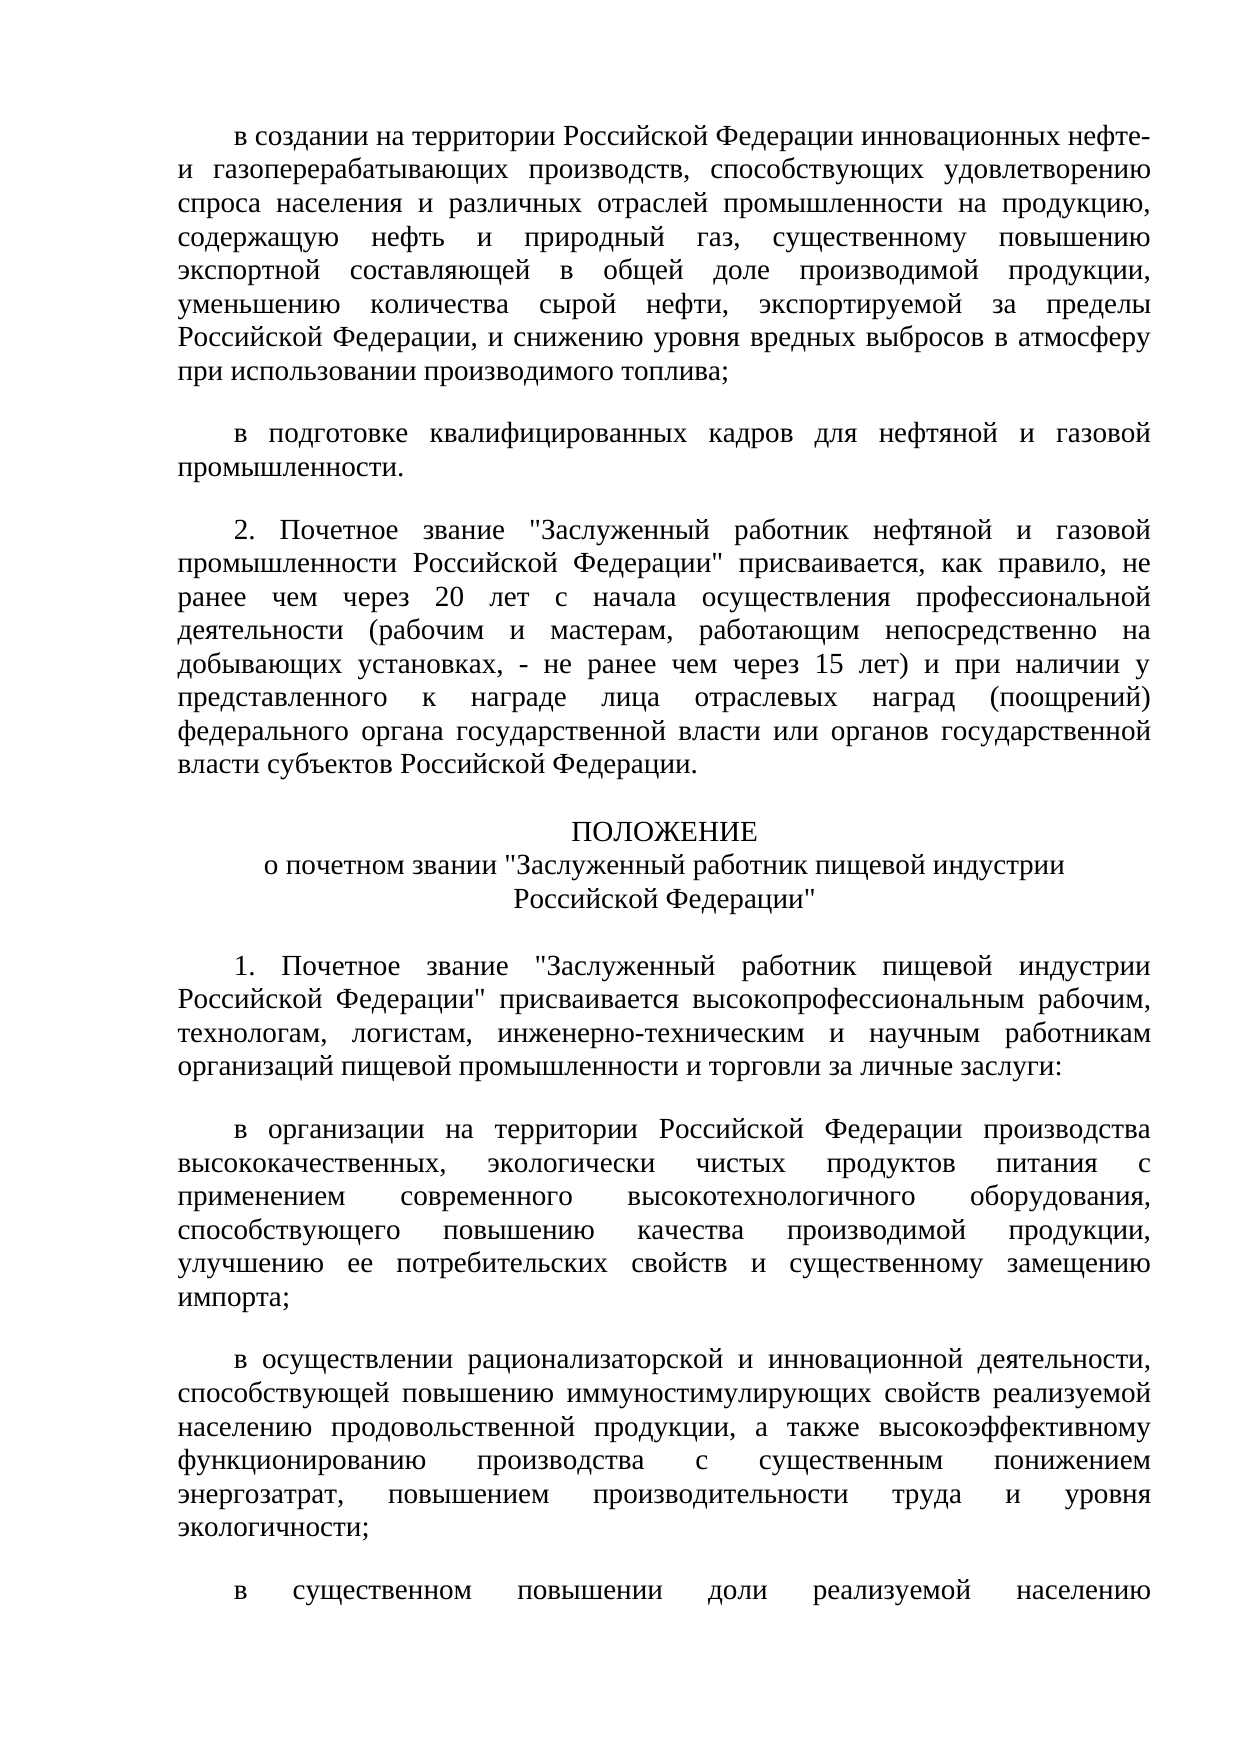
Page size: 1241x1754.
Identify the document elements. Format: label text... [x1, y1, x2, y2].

text о почетном звании "Заслуженный работник пищевой индустрии [177, 847, 1152, 881]
text Российской Федерации" [177, 881, 1152, 914]
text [177, 1572, 1152, 1606]
text в создании на территории Российской Федерации инновационных нефте- и газоперерабатывающих производств, способствующих удовлетворению спроса населения и различных отраслей промышленности на продукцию, содержащую нефть и природный газ, существенному повышению экспортной составляющей в общей доле производимой продукции, уменьшению количества сырой нефти, экспортируемой за пределы Российской Федерации, и снижению уровня вредных выбросов в атмосферу при использовании производимого топлива; [177, 118, 1152, 386]
text в организации на территории Российской Федерации производства высококачественных, экологически чистых продуктов питания с применением современного высокотехнологичного оборудования, способствующего повышению качества производимой продукции, улучшению ее потребительских свойств и существенному замещению импорта; [177, 1111, 1152, 1312]
text 1. Почетное звание "Заслуженный работник пищевой индустрии Российской Федерации" присваивается высокопрофессиональным рабочим, технологам, логистам, инженерно-техническим и научным работникам организаций пищевой промышленности и торговли за личные заслуги: [177, 948, 1152, 1082]
text в подготовке квалифицированных кадров для нефтяной и газовой промышленности. [177, 416, 1152, 483]
text 2. Почетное звание "Заслуженный работник нефтяной и газовой промышленности Российской Федерации" присваивается, как правило, не ранее чем через 20 лет с начала осуществления профессиональной деятельности (рабочим и мастерам, работающим непосредственно на добывающих установках, - не ранее чем через 15 лет) и при наличии у представленного к награде лица отраслевых наград (поощрений) федерального органа государственной власти или органов государственной власти субъектов Российской Федерации. [177, 512, 1152, 780]
text ПОЛОЖЕНИЕ [177, 814, 1152, 847]
text в осуществлении рационализаторской и инновационной деятельности, способствующей повышению иммуностимулирующих свойств реализуемой населению продовольственной продукции, а также высокоэффективному функционированию производства с существенным понижением энергозатрат, повышением производительности труда и уровня экологичности; [177, 1342, 1152, 1543]
